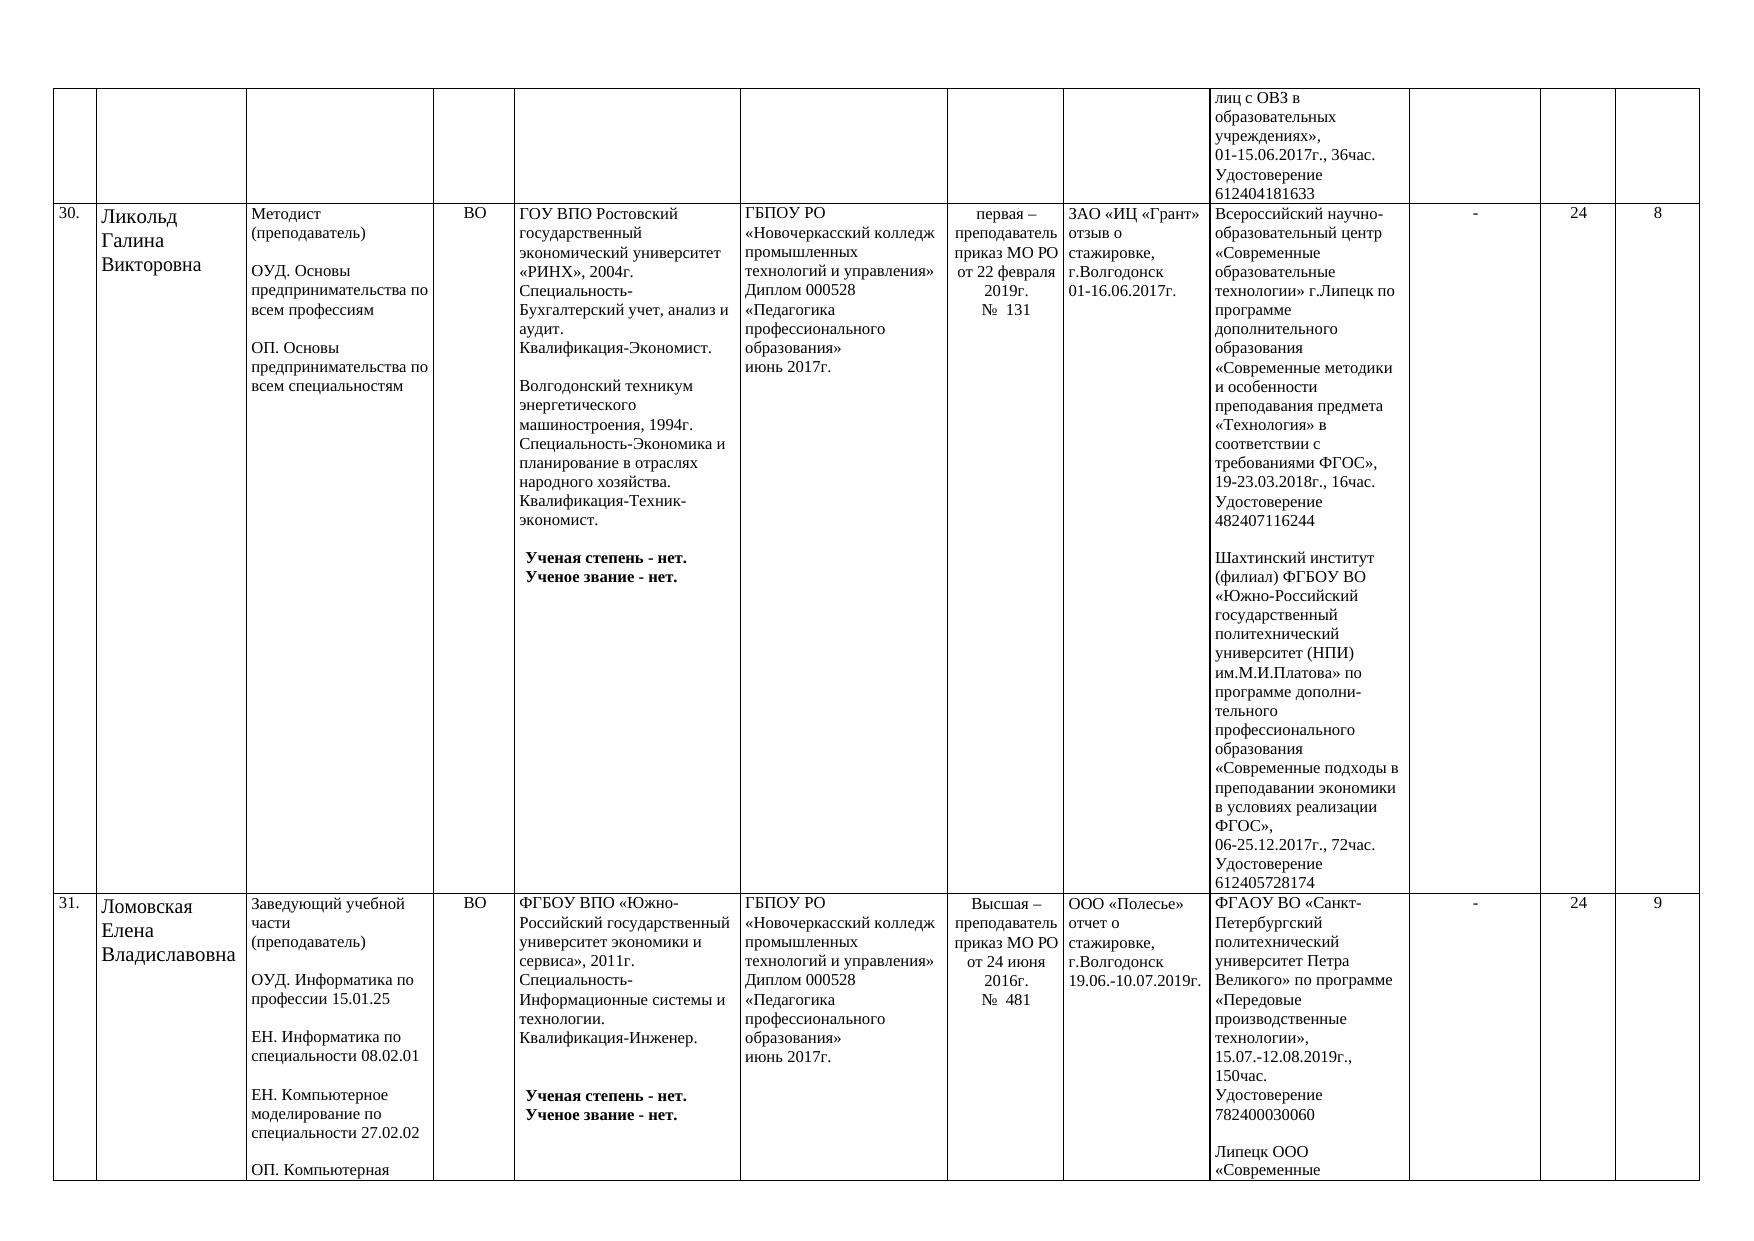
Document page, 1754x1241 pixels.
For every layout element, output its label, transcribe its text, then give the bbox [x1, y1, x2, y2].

table_cell 24 [1541, 204, 1615, 538]
table_cell [1064, 538, 1209, 893]
table_header [54, 89, 96, 203]
table_header [1616, 89, 1699, 203]
table_cell Шахтинский институт (филиал) ФГБОУ ВО «Южно-Российский государственный политехнический университет (НПИ) им.М.И.Платова» по программе дополни- тельного профессионального образования «Современные подходы в преподавании экономики в условиях реализации ФГОС», 06-25.12.2017г., 72час. Удостоверение 612405728174 [1211, 538, 1409, 893]
table_cell ГОУ ВПО Ростовский государственный экономический университет «РИНХ», 2004г. Специальность- Бухгалтерский учет, анализ и аудит. Квалификация-Экономист. Волгодонский техникум энергетического машиностроения, 1994г. Специальность-Экономика и планирование в отраслях народного хозяйства. Квалификация-Техник- экономист. [515, 204, 740, 538]
table_cell [54, 538, 96, 893]
table_cell [1616, 1142, 1699, 1180]
table_cell Методист (преподаватель) ОУД. Основы предпринимательства по всем профессиям ОП. Основы предпринимательства по всем специальностям [247, 204, 433, 538]
table_cell Заведующий учебной части (преподаватель) ОУД. Информатика по профессии 15.01.25 ЕН. Информатика по специальности 08.02.01 ЕН. Компьютерное моделирование по специальности 27.02.02 [247, 894, 433, 1142]
table_header [434, 89, 514, 203]
table_cell [948, 538, 1063, 893]
table_header [741, 89, 947, 203]
table_header [948, 89, 1063, 203]
table_header [1064, 89, 1209, 203]
table_cell ГБПОУ РО «Новочеркасский колледж промышленных технологий и управления» Диплом 000528 «Педагогика профессионального образования» июнь 2017г. [741, 894, 947, 1180]
table_header [1541, 89, 1615, 203]
table_cell 30. [54, 204, 96, 538]
table_cell [97, 1142, 246, 1180]
table_cell 9 [1616, 894, 1699, 1142]
table_cell [741, 538, 947, 893]
table_header лиц с ОВЗ в образовательных учреждениях», 01-15.06.2017г., 36час. Удостоверение 612404181633 [1211, 89, 1409, 203]
table_cell [1616, 538, 1699, 893]
table_cell [434, 1142, 514, 1180]
table_cell 8 [1616, 204, 1699, 538]
table_cell [54, 1142, 96, 1180]
table_cell ФГАОУ ВО «Санкт- Петербургский политехнический университет Петра Великого» по программе «Передовые производственные технологии», 15.07.-12.08.2019г., 150час. Удостоверение 782400030060 [1211, 894, 1409, 1142]
table_header [97, 89, 246, 203]
table_cell - [1410, 894, 1540, 1142]
table_cell 31. [54, 894, 96, 1142]
table_cell [97, 538, 246, 893]
table_cell [1541, 1142, 1615, 1180]
table_cell ОП. Компьютерная [247, 1142, 433, 1180]
table_cell [247, 538, 433, 893]
table_cell ГБПОУ РО «Новочеркасский колледж промышленных технологий и управления» Диплом 000528 «Педагогика профессионального образования» июнь 2017г. [741, 204, 947, 538]
table_cell ЗАО «ИЦ «Грант» отзыв о стажировке, г.Волгодонск 01-16.06.2017г. [1064, 204, 1209, 538]
table_cell - [1410, 204, 1540, 538]
table_cell 24 [1541, 894, 1615, 1142]
table_header [1410, 89, 1540, 203]
table_cell ООО «Полесье» отчет о стажировке, г.Волгодонск 19.06.-10.07.2019г. [1064, 894, 1209, 1142]
table_cell Ломовская Елена Владиславовна [97, 894, 246, 1142]
table_header [247, 89, 433, 203]
table_cell [1410, 538, 1540, 893]
table_cell ВО [434, 204, 514, 538]
table_cell первая – преподаватель приказ МО РО от 22 февраля 2019г. № 131 [948, 204, 1063, 538]
table_cell Всероссийский научно- образовательный центр «Современные образовательные технологии» г.Липецк по программе дополнительного образования «Современные методики и особенности преподавания предмета «Технология» в соответствии с требованиями ФГОС», 19-23.03.2018г., 16час. Удостоверение 482407116244 [1211, 204, 1409, 538]
table_cell [1410, 1142, 1540, 1180]
table_cell [434, 538, 514, 893]
table_cell Ученая степень - нет. Ученое звание - нет. [515, 538, 740, 893]
table_cell [948, 1142, 1063, 1180]
table_cell Липецк ООО «Современные [1211, 1142, 1409, 1180]
table_header [515, 89, 740, 203]
table_cell [1064, 1142, 1209, 1180]
table_cell ФГБОУ ВПО «Южно- Российский государственный университет экономики и сервиса», 2011г. Специальность- Информационные системы и технологии. Квалификация-Инженер. Ученая степень - нет. Ученое звание - нет. [515, 894, 740, 1180]
table_cell Высшая – преподаватель приказ МО РО от 24 июня 2016г. № 481 [948, 894, 1063, 1142]
table_cell ВО [434, 894, 514, 1142]
table_cell [1541, 538, 1615, 893]
table_cell Ликольд Галина Викторовна [97, 204, 246, 538]
